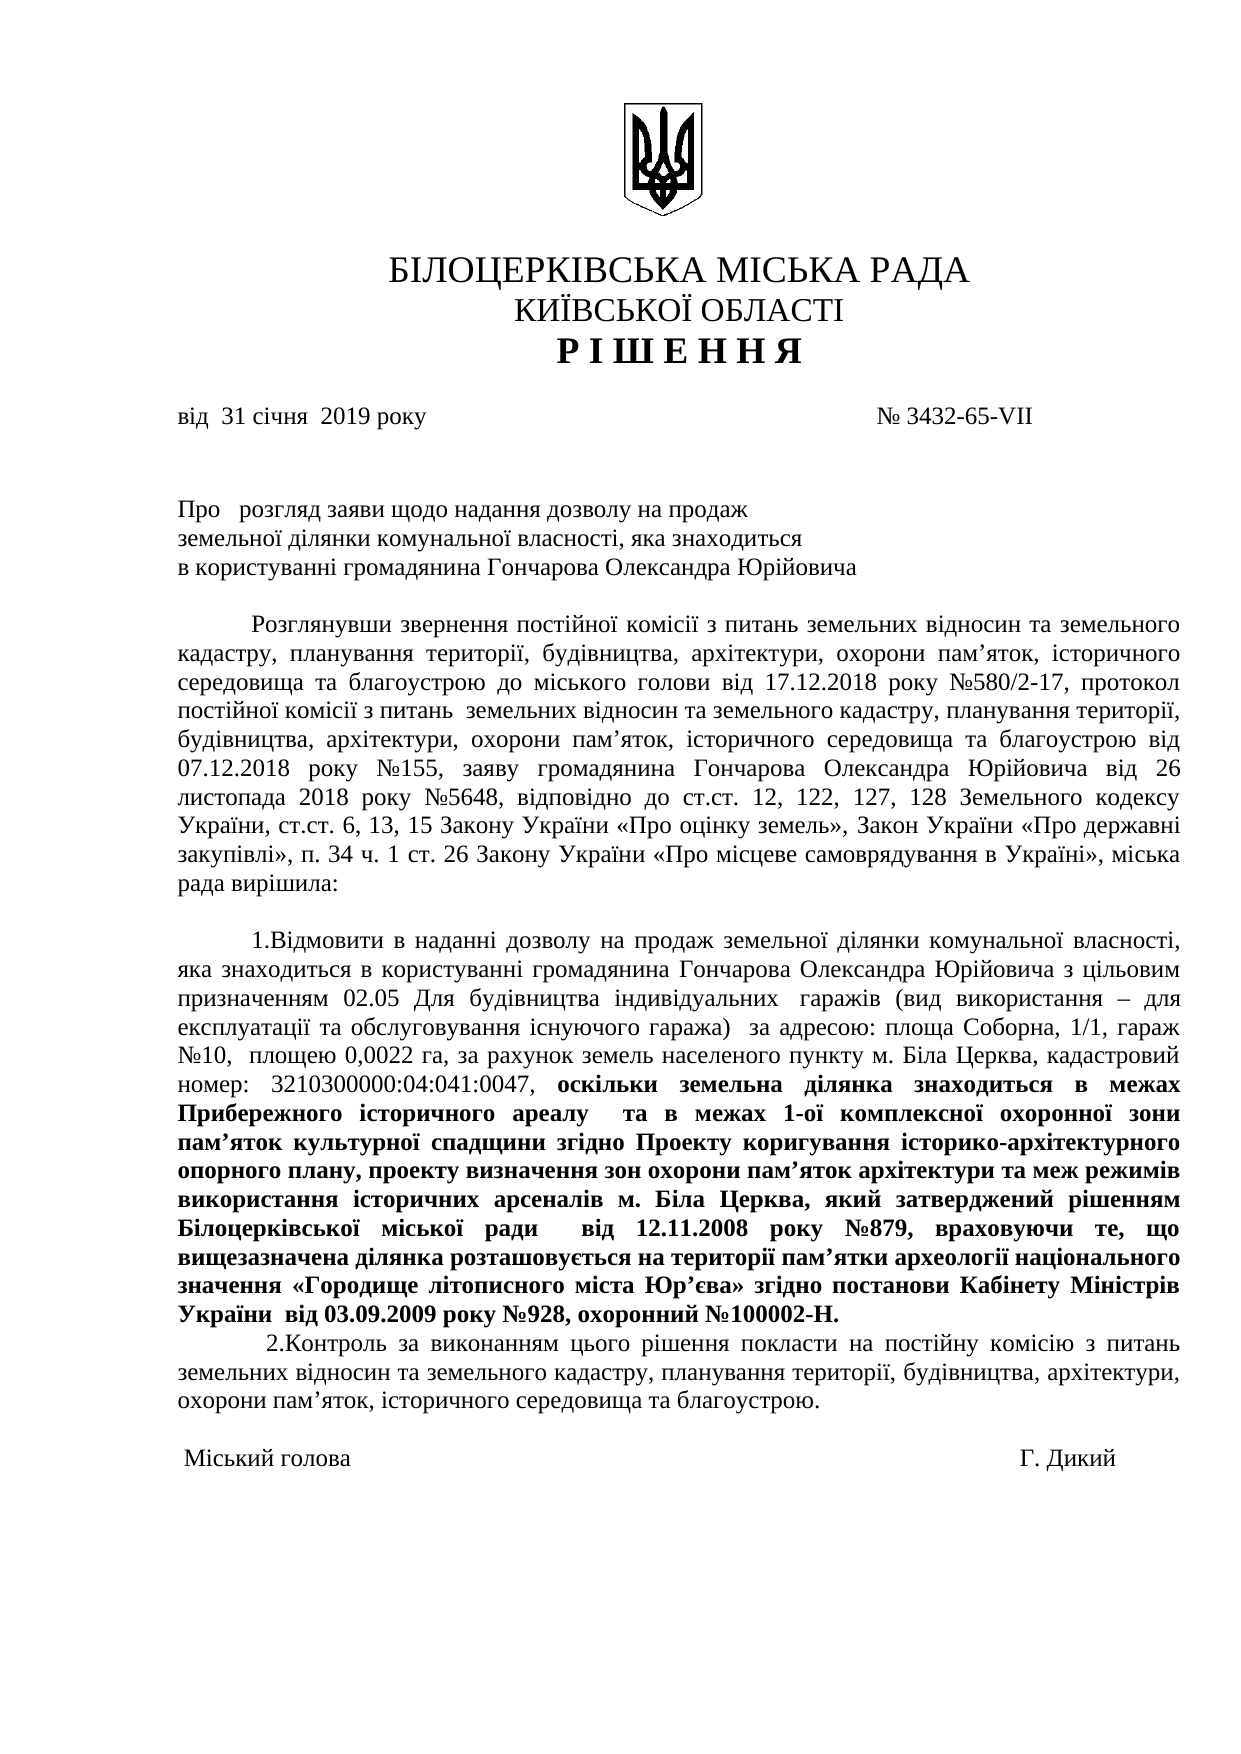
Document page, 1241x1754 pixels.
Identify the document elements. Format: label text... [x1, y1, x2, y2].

text від 31 січня 2019 року № 3432-65-VII [177, 372, 1181, 430]
text Міський голова Г. Дикий [177, 1443, 1181, 1472]
text КИЇВСЬКОЇ ОБЛАСТІ [177, 291, 1181, 329]
text в користуванні громадянина Гончарова Олександра Юрійовича [177, 552, 1181, 581]
text 2.Контроль за виконанням цього рішення покласти на постійну комісію з питань земельних відносин та земельного кадастру, планування території, будівництва, архітектури, охорони пам’яток, історичного середовища та благоустрою. [177, 1328, 1181, 1414]
text земельної ділянки комунальної власності, яка знаходиться [177, 523, 1181, 552]
text Про розгляд заяви щодо надання дозволу на продаж [177, 494, 1181, 523]
text БІЛОЦЕРКІВСЬКА МІСЬКА РАДА [177, 247, 1181, 291]
picture [618, 96, 713, 224]
text 1.Відмовити в наданні дозволу на продаж земельної ділянки комунальної власності, яка знаходиться в користуванні громадянина Гончарова Олександра Юрійовича з цільовим призначенням 02.05 Для будівництва індивідуальних гаражів (вид використання – для експлуатації та обслуговування існуючого гаража) за адресою: площа Соборна, 1/1, гараж №10, площею 0,0022 га, за рахунок земель населеного пункту м. Біла Церква, кадастровий номер: 3210300000:04:041:0047, оскільки земельна ділянка знаходиться в межах Прибережного історичного ареалу та в межах 1-ої комплексної охоронної зони пам’яток культурної спадщини згідно Проекту коригування історико-архітектурного опорного плану, проекту визначення зон охорони пам’яток архітектури та меж режимів використання історичних арсеналів м. Біла Церква, який затверджений рішенням Білоцерківської міської ради від 12.11.2008 року №879, враховуючи те, що вищезазначена ділянка розташовується на території пам’ятки археології національного значення «Городище літописного міста Юр’єва» згідно постанови Кабінету Міністрів України від 03.09.2009 року №928, охоронний №100002-Н. [177, 926, 1181, 1328]
text Р І Ш Е Н Н Я [177, 329, 1181, 372]
text Розглянувши звернення постійної комісії з питань земельних відносин та земельного кадастру, планування території, будівництва, архітектури, охорони пам’яток, історичного середовища та благоустрою до міського голови від 17.12.2018 року №580/2-17, протокол постійної комісії з питань земельних відносин та земельного кадастру, планування території, будівництва, архітектури, охорони пам’яток, історичного середовища та благоустрою від 07.12.2018 року №155, заяву громадянина Гончарова Олександра Юрійовича від 26 листопада 2018 року №5648, відповідно до ст.ст. 12, 122, 127, 128 Земельного кодексу України, ст.ст. 6, 13, 15 Закону України «Про оцінку земель», Закон України «Про державні закупівлі», п. 34 ч. 1 ст. 26 Закону України «Про місцеве самоврядування в Україні», міська рада вирішила: [177, 609, 1181, 897]
